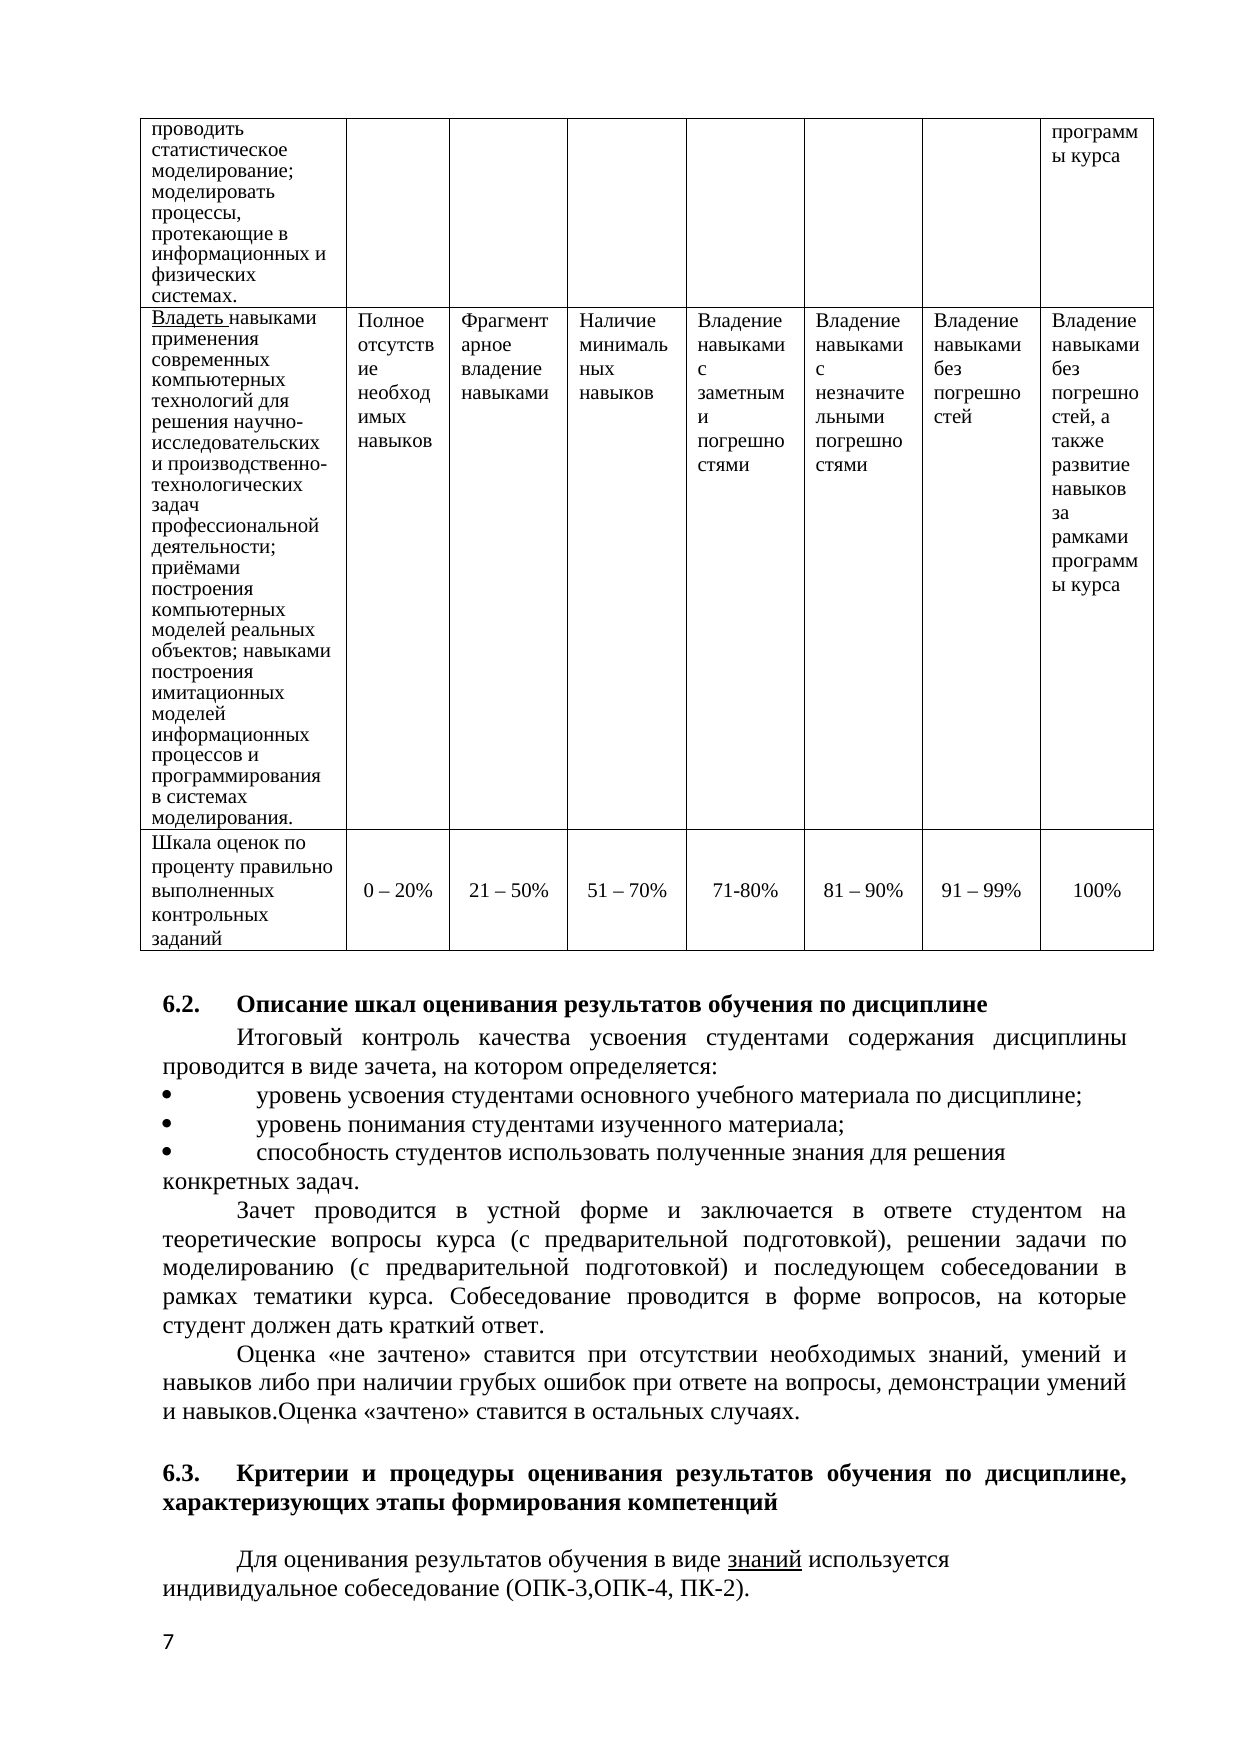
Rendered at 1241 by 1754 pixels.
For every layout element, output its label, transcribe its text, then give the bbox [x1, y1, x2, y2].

table_cell Полное отсутствие необходимых навыков [347, 308, 449, 828]
table_cell Владеть навыками применения современных компьютерных технологий для решения научно-исследовательских и производственно-технологических задач профессиональной деятельности; приёмами построения компьютерных моделей реальных объектов; навыками построения имитационных моделей информационных процессов и программирования в системах моделирования. [141, 308, 346, 828]
table_cell 21 – 50% [450, 830, 567, 950]
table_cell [1041, 119, 1153, 307]
table_cell 0 – 20% [347, 830, 449, 950]
table_cell Шкала оценок по проценту правильно выполненных контрольных заданий [141, 830, 346, 950]
table_cell Владение навыками с заметными погрешностями [687, 308, 804, 828]
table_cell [568, 119, 686, 307]
list Описание шкал оценивания результатов обучения по дисциплине [162, 989, 1128, 1018]
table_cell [450, 119, 567, 307]
table_cell 100% [1041, 830, 1153, 950]
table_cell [347, 119, 449, 307]
list способность студентов использовать полученные знания для решения конкретных задач. [162, 1137, 1128, 1195]
table_cell Фрагментарное владение навыками [450, 308, 567, 828]
table_cell 81 – 90% [805, 830, 922, 950]
table_cell Владение навыками без погрешностей [923, 308, 1040, 828]
table_cell 91 – 99% [923, 830, 1040, 950]
text Для оценивания результатов обучения в виде знаний используется индивидуальное собеседование (ОПК-3,ОПК-4, ПК-2). [162, 1544, 1128, 1602]
table_cell Владение навыками с незначительными погрешностями [805, 308, 922, 828]
table_cell 71-80% [687, 830, 804, 950]
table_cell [923, 119, 1040, 307]
table_cell Владение навыками без погрешностей, а также развитие навыков за рамками программы курса [1041, 308, 1153, 828]
table_cell 51 – 70% [568, 830, 686, 950]
table_cell Наличие минимальных навыков [568, 308, 686, 828]
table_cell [687, 119, 804, 307]
text Зачет проводится в устной форме и заключается в ответе студентом на теоретические вопросы курса (с предварительной подготовкой), решении задачи по моделированию (с предварительной подготовкой) и последующем собеседовании в рамках тематики курса. Собеседование проводится в форме вопросов, на которые студент должен дать краткий ответ. [162, 1195, 1128, 1339]
text Оценка «не зачтено» ставится при отсутствии необходимых знаний, умений и навыков либо при наличии грубых ошибок при ответе на вопросы, демонстрации умений и навыков.Оценка «зачтено» ставится в остальных случаях. [162, 1339, 1128, 1425]
list Критерии и процедуры оценивания результатов обучения по дисциплине, характеризующих этапы формирования компетенций [162, 1458, 1128, 1516]
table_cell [141, 119, 346, 307]
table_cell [805, 119, 922, 307]
list уровень понимания студентами изученного материала; [162, 1109, 1128, 1137]
list уровень усвоения студентами основного учебного материала по дисциплине; [162, 1080, 1128, 1109]
text Итоговый контроль качества усвоения студентами содержания дисциплины проводится в виде зачета, на котором определяется: [162, 1022, 1128, 1080]
